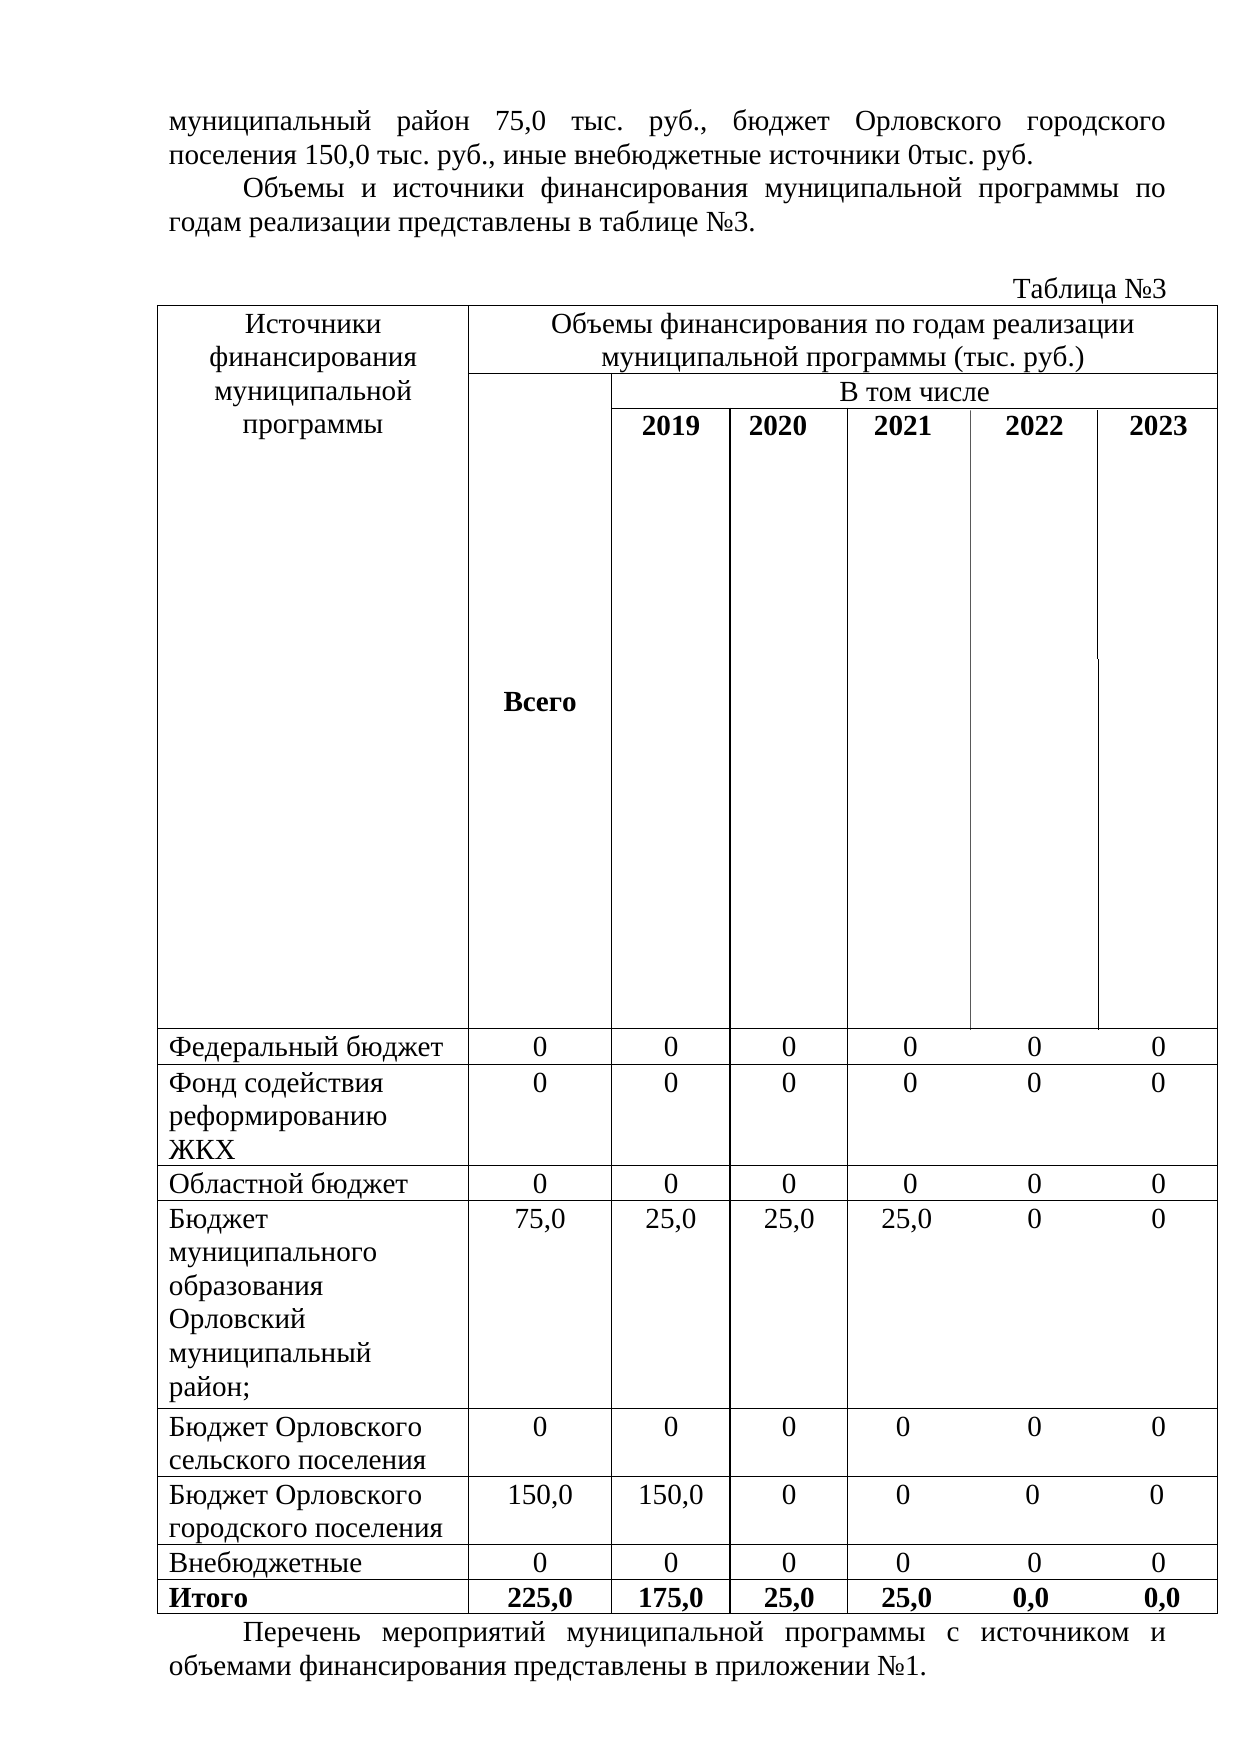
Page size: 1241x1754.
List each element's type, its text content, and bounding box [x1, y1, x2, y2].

table_cell 2020 [731, 409, 847, 1028]
table_cell 0 [612, 1065, 729, 1165]
table_cell 0 [612, 1545, 729, 1579]
table_cell Фонд содействия реформированию ЖКХ [158, 1065, 468, 1165]
table_cell 0 0 0 [848, 1409, 1217, 1476]
table_cell 25,0 [612, 1201, 729, 1408]
table_cell 225,0 [469, 1580, 611, 1613]
table_cell Внебюджетные [158, 1545, 468, 1579]
table_cell 0 [731, 1409, 847, 1476]
table_cell Бюджет муниципального образования Орловский муниципальный район; [158, 1201, 468, 1408]
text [169, 103, 1167, 171]
table_cell 0 [612, 1029, 729, 1064]
table_cell 150,0 [469, 1477, 611, 1544]
table_cell 25,0 0 0 [848, 1201, 1217, 1408]
table_cell 0 0 0 [848, 1545, 1217, 1579]
table_cell 0 [469, 1409, 611, 1476]
table_cell 25,0 [731, 1201, 847, 1408]
table_cell 0 [469, 1065, 611, 1165]
table_cell 25,0 0,0 0,0 [848, 1580, 1217, 1613]
table_cell Всего [469, 374, 611, 1028]
table_cell 0 [731, 1545, 847, 1579]
table_cell Федеральный бюджет [158, 1029, 468, 1064]
table_cell 0 [731, 1029, 847, 1064]
table_header Объемы финансирования по годам реализации муниципальной программы (тыс. руб.) [469, 306, 1217, 373]
text Таблица №3 [169, 271, 1167, 305]
table_cell 2019 [612, 409, 729, 1028]
table_cell 0 0 0 [848, 1065, 1217, 1165]
table_cell 0 [731, 1065, 847, 1165]
table_cell Итого [158, 1580, 468, 1613]
table_cell 2021 2022 2023 [848, 409, 1217, 1028]
table_cell Областной бюджет [158, 1166, 468, 1200]
table_cell 0 [731, 1477, 847, 1544]
table_cell 0 [612, 1166, 729, 1200]
table_header Источники финансирования муниципальной программы [158, 306, 468, 1028]
table_cell 0 0 0 [848, 1477, 1217, 1544]
text Перечень мероприятий муниципальной программы с источником и объемами финансирования представлены в приложении №1. [169, 1614, 1167, 1681]
table_cell 150,0 [612, 1477, 729, 1544]
table_cell 0 0 0 [848, 1029, 1217, 1064]
table_cell 75,0 [469, 1201, 611, 1408]
table_cell 25,0 [731, 1580, 847, 1613]
text Объемы и источники финансирования муниципальной программы по годам реализации представлены в таблице №3. [169, 171, 1167, 238]
table_cell 175,0 [612, 1580, 729, 1613]
table_cell 0 [731, 1166, 847, 1200]
table_cell 0 0 0 [848, 1166, 1217, 1200]
table_cell Бюджет Орловского сельского поселения [158, 1409, 468, 1476]
table_cell В том числе [612, 374, 1217, 407]
table_cell 0 [469, 1545, 611, 1579]
table_cell 0 [612, 1409, 729, 1476]
table_cell 0 [469, 1166, 611, 1200]
table_cell Бюджет Орловского городского поселения [158, 1477, 468, 1544]
table_cell 0 [469, 1029, 611, 1064]
